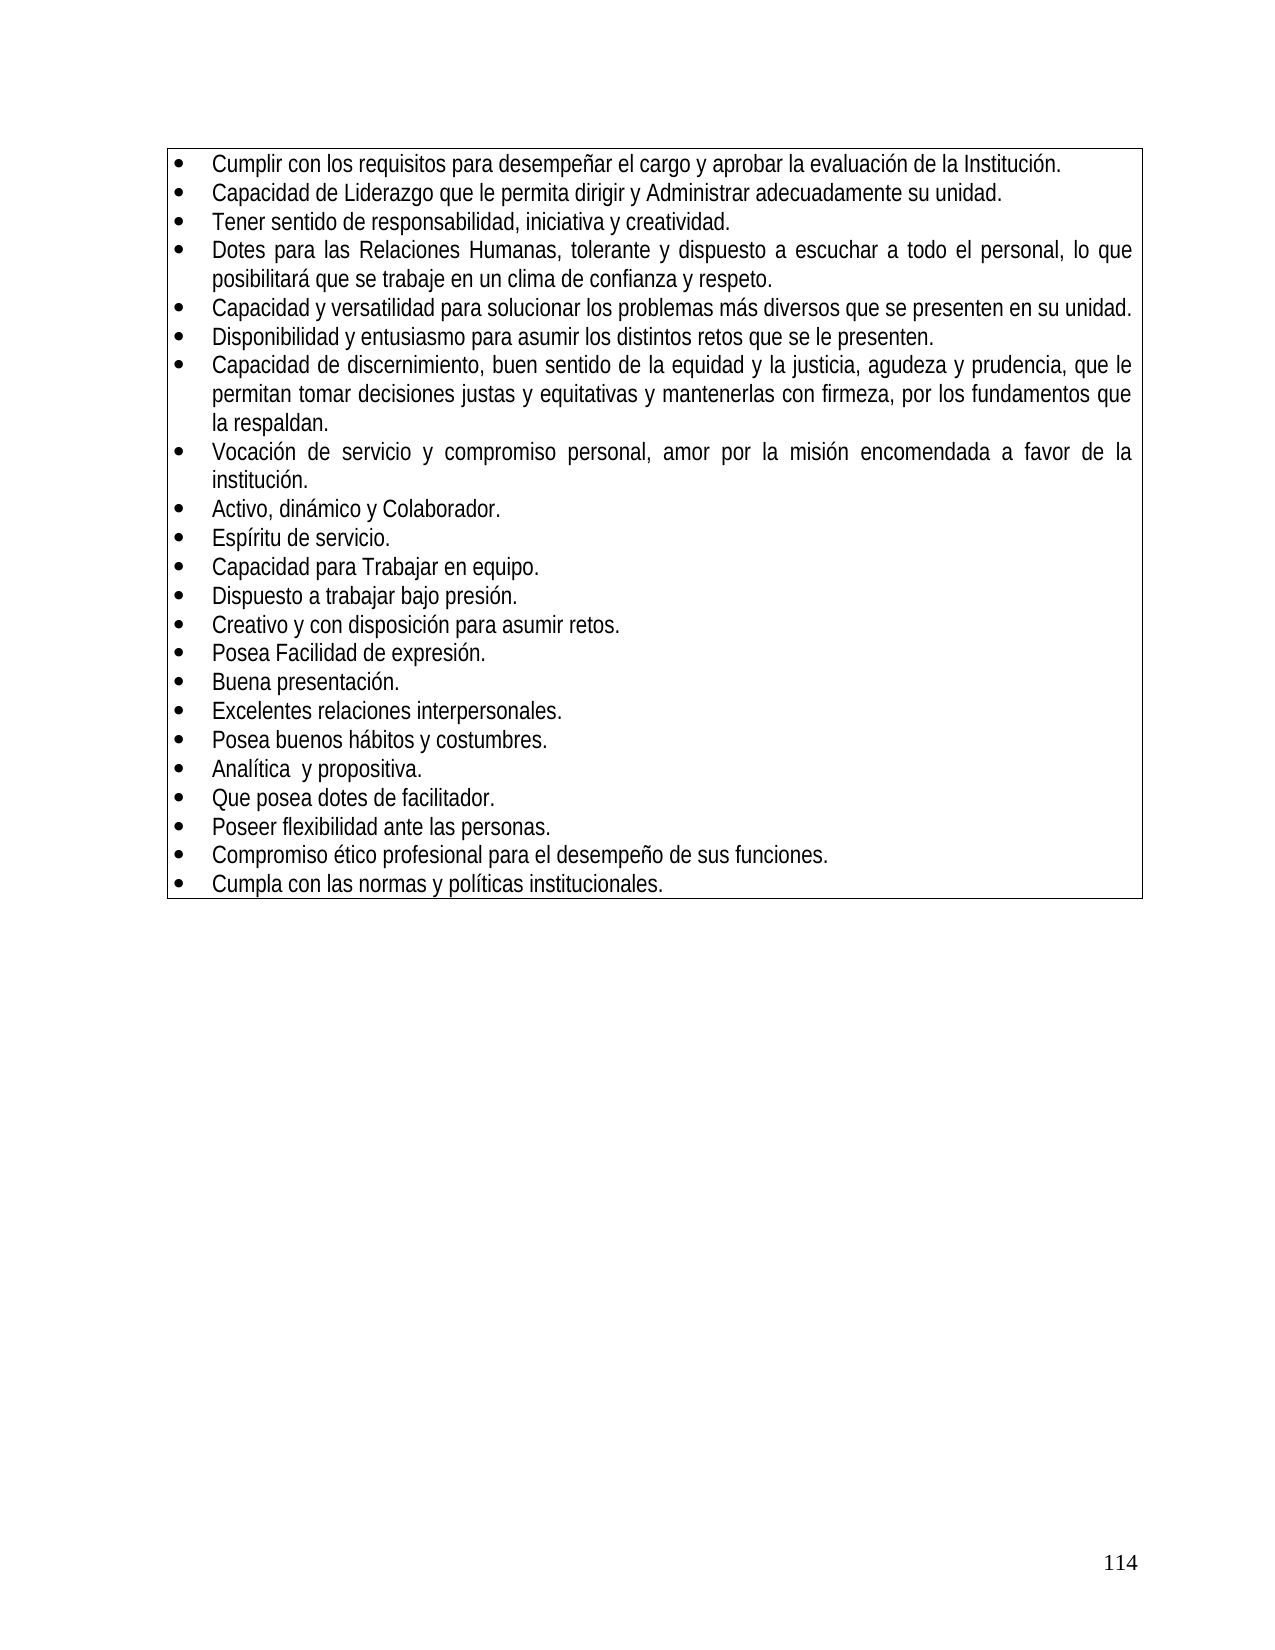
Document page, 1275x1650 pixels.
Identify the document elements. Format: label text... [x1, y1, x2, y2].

table_cell Cumplir con los requisitos para desempeñar el cargo y aprobar la evaluación de Capacidad de Liderazgo que le permita dirigir y Administrar adecuadamente su unidad. Tener sentido de responsabilidad, iniciativa y creatividad. Dotes para las Relaciones Humanas, tolerante y dispuesto a escuchar a todo el personal, lo que posibilitará que se trabaje en un clima de confianza y respeto. Capacidad y versatilidad para solucionar los problemas más diversos que se presenten en su unidad. Disponibilidad y entusiasmo para asumir los distintos retos que se le presenten. Capacidad de discernimiento, buen sentido de la equidad y la justicia, agudeza y prudencia, que le permitan tomar decisiones justas y equitativas y mantenerlas con firmeza, por los fundamentos que la respaldan. Vocación de servicio y compromiso personal, amor por la misión encomendada a favor de la institución. Activo, dinámico y Colaborador. Espíritu de servicio. Capacidad para Trabajar en equipo. Dispuesto a trabajar bajo presión. Creativo y con disposición para asumir retos. Posea Facilidad de expresión. Buena presentación. Excelentes relaciones interpersonales. Posea buenos hábitos y costumbres. Analítica y propositiva. Que posea dotes de facilitador. Poseer flexibilidad ante las personas. Compromiso ético profesional para el desempeño de sus funciones. Cumpla con las normas y políticas institucionales. [168, 149, 1142, 898]
